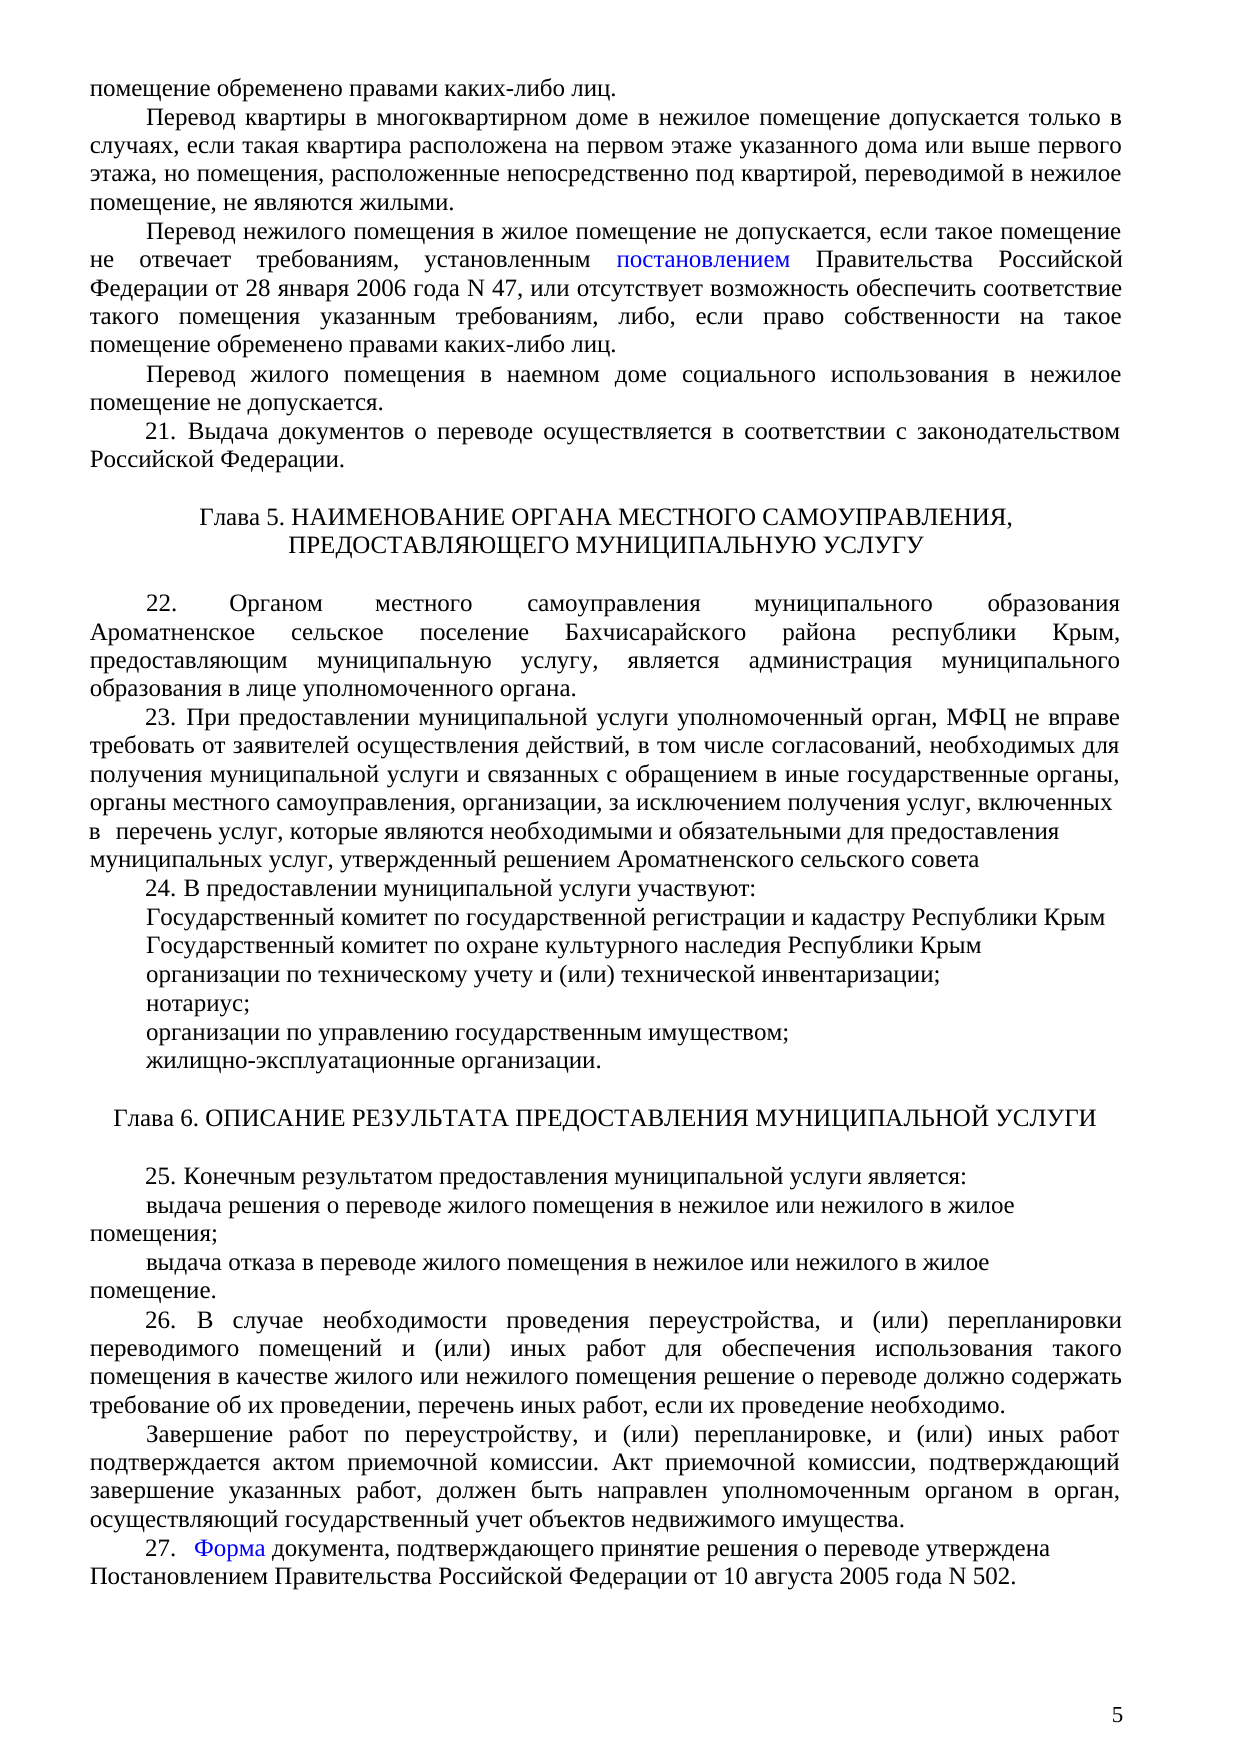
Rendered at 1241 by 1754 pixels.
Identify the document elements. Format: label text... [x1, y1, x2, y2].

list Конечным результатом предоставления муниципальной услуги является: [145, 1161, 1123, 1190]
text Перевод нежилого помещения в жилое помещение не допускается, если такое помещение не отвечает требованиям, установленным постановлением Правительства Российской Федерации от 28 января 2006 года N 47, или отсутствует возможность обеспечить соответствие такого помещения указанным требованиям, либо, если право собственности на такое помещение обременено правами каких-либо лиц. [89, 217, 1123, 358]
text Государственный комитет по охране культурного наследия Республики Крым [146, 931, 1123, 959]
text Завершение работ по переустройству, и (или) перепланировке, и (или) иных работ подтверждается актом приемочной комиссии. Акт приемочной комиссии, подтверждающий завершение указанных работ, должен быть направлен уполномоченным органом в орган, осуществляющий государственный учет объектов недвижимого имущества. [89, 1420, 1121, 1533]
text нотариус; [146, 988, 1123, 1017]
text выдача отказа в переводе жилого помещения в нежилое или нежилого в жилое помещение. [89, 1248, 1121, 1304]
list При предоставлении муниципальной услуги уполномоченный орган, МФЦ не вправе требовать от заявителей осуществления действий, в том числе согласований, необходимых для получения муниципальной услуги и связанных с обращением в иные государственные органы, органы местного самоуправления, организации, за исключением получения услуг, включенных [89, 703, 1121, 816]
text Перевод жилого помещения в наемном доме социального использования в нежилое помещение не допускается. [89, 360, 1123, 416]
list перечень услуг, которые являются необходимыми и обязательными для предоставления муниципальных услуг, утвержденный решением Ароматненского сельского совета [89, 817, 1121, 873]
text 22. Органом местного самоуправления муниципального образования [146, 588, 1123, 617]
text Глава 5. НАИМЕНОВАНИЕ ОРГАНА МЕСТНОГО САМОУПРАВЛЕНИЯ, [89, 502, 1124, 530]
text организации по управлению государственным имуществом; [146, 1017, 1123, 1046]
text Перевод квартиры в многоквартирном доме в нежилое помещение допускается только в случаях, если такая квартира расположена на первом этаже указанного дома или выше первого этажа, но помещения, расположенные непосредственно под квартирой, переводимой в нежилое помещение, не являются жилыми. [89, 103, 1123, 216]
text Глава 6. ОПИСАНИЕ РЕЗУЛЬТАТА ПРЕДОСТАВЛЕНИЯ МУНИЦИПАЛЬНОЙ УСЛУГИ [89, 1104, 1122, 1132]
list В предоставлении муниципальной услуги участвуют: [145, 873, 1123, 902]
text помещение обременено правами каких-либо лиц. [89, 73, 1123, 101]
list Выдача документов о переводе осуществляется в соответствии с законодательством Российской Федерации. [89, 417, 1121, 473]
text жилищно-эксплуатационные организации. [146, 1046, 1123, 1074]
text Государственный комитет по государственной регистрации и кадастру Республики Крым [146, 902, 1123, 931]
list Форма документа, подтверждающего принятие решения о переводе утверждена Постановлением Правительства Российской Федерации от 10 августа 2005 года N 502. [89, 1534, 1123, 1590]
text Ароматненское сельское поселение Бахчисарайского района республики Крым, предоставляющим муниципальную услугу, является администрация муниципального образования в лице уполномоченного органа. [89, 618, 1121, 702]
text организации по техническому учету и (или) технической инвентаризации; [146, 959, 1123, 988]
list В случае необходимости проведения переустройства, и (или) перепланировки переводимого помещений и (или) иных работ для обеспечения использования такого помещения в качестве жилого или нежилого помещения решение о переводе должно содержать требование об их проведении, перечень иных работ, если их проведение необходимо. [89, 1306, 1123, 1418]
text выдача решения о переводе жилого помещения в нежилое или нежилого в жилое помещения; [89, 1191, 1121, 1247]
text ПРЕДОСТАВЛЯЮЩЕГО МУНИЦИПАЛЬНУЮ УСЛУГУ [89, 530, 1124, 559]
